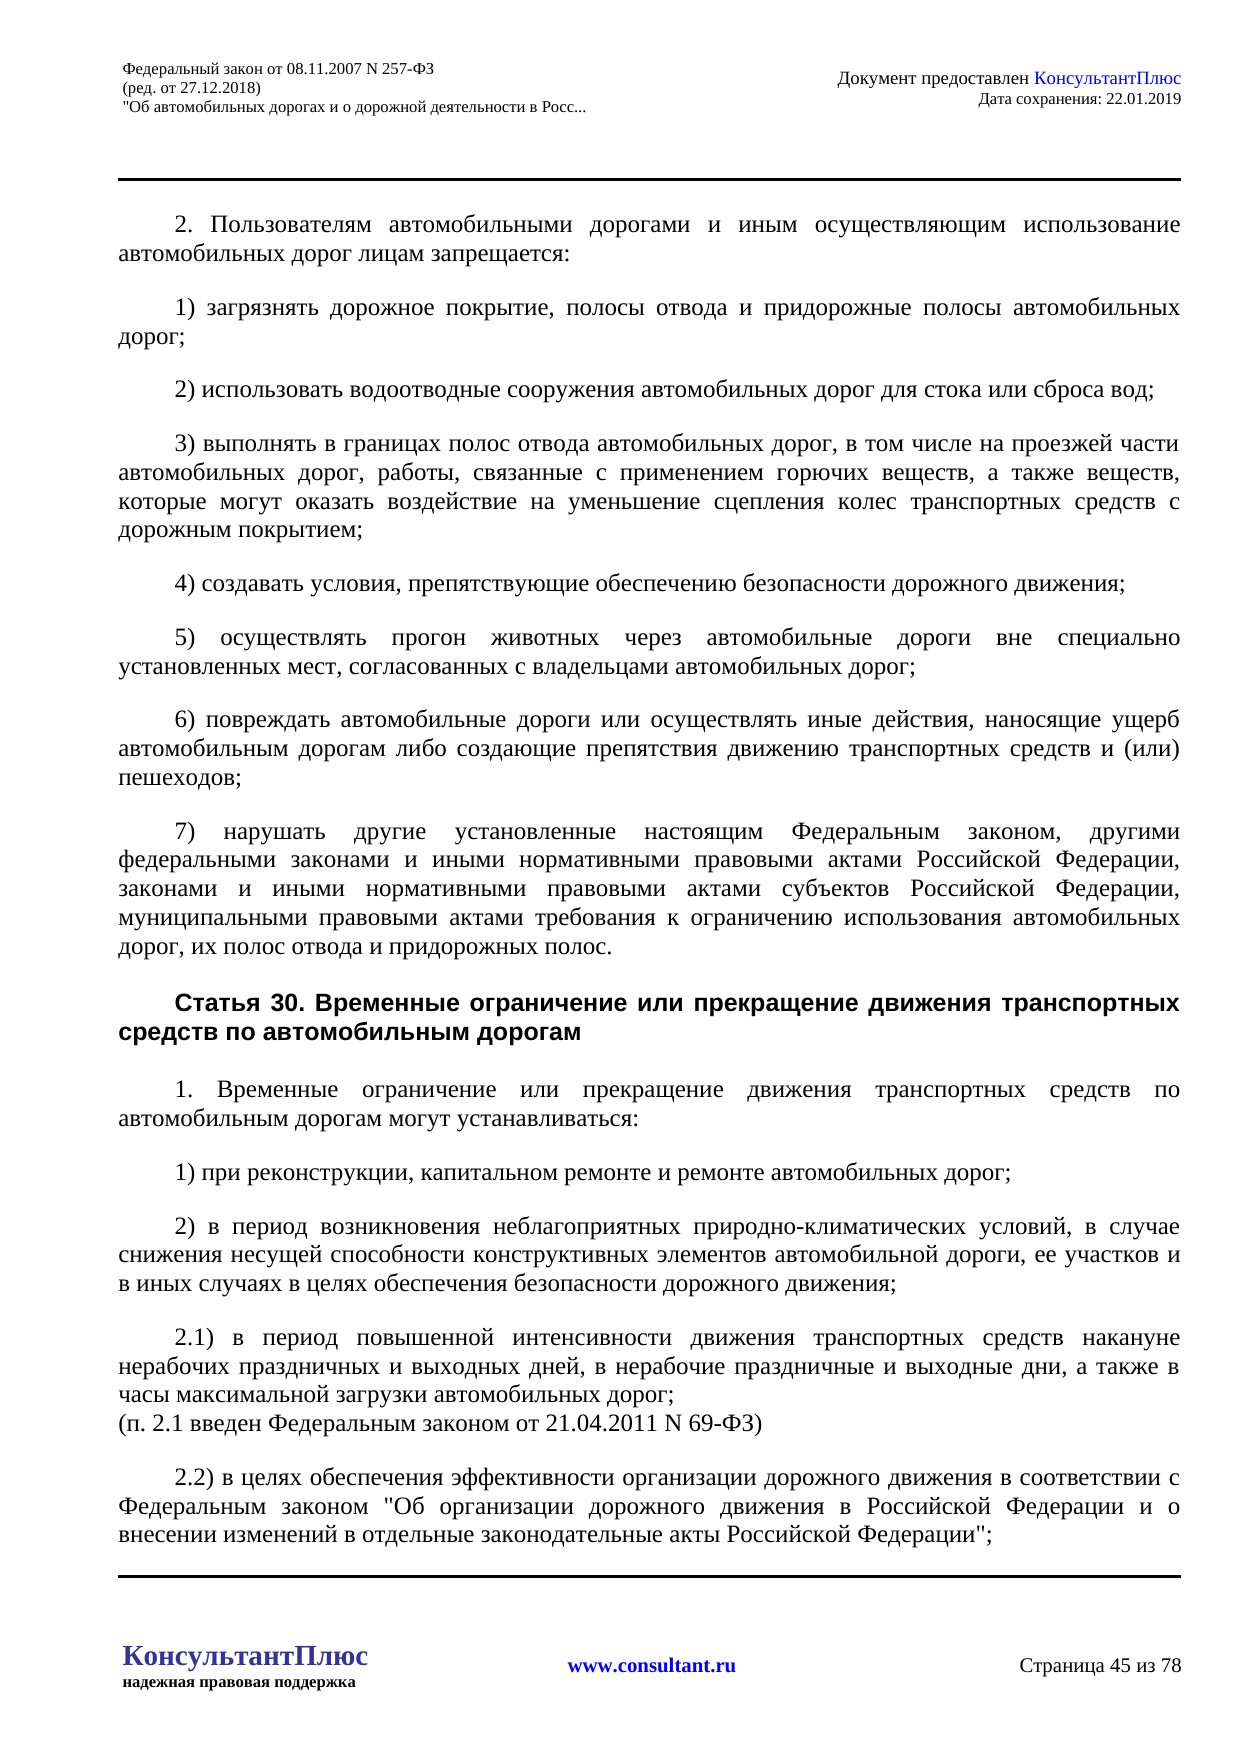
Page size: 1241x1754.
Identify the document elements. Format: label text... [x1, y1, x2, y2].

text 2. Пользователям автомобильными дорогами и иным осуществляющим использование автомобильных дорог лицам запрещается: [118, 209, 1181, 267]
text 2) использовать водоотводные сооружения автомобильных дорог для стока или сброса вод; [118, 374, 1181, 403]
text (п. 2.1 введен Федеральным законом от 21.04.2011 N 69-ФЗ) [118, 1408, 1181, 1437]
text 4) создавать условия, препятствующие обеспечению безопасности дорожного движения; [118, 568, 1181, 597]
text 2.2) в целях обеспечения эффективности организации дорожного движения в соответствии с Федеральным законом "Об организации дорожного движения в Российской Федерации и о внесении изменений в отдельные законодательные акты Российской Федерации"; [118, 1462, 1181, 1548]
text 1) при реконструкции, капитальном ремонте и ремонте автомобильных дорог; [118, 1157, 1181, 1186]
title Статья 30. Временные ограничение или прекращение движения транспортных средств по автомобильным дорогам [118, 988, 1181, 1046]
text 2) в период возникновения неблагоприятных природно-климатических условий, в случае снижения несущей способности конструктивных элементов автомобильной дороги, ее участков и в иных случаях в целях обеспечения безопасности дорожного движения; [118, 1211, 1181, 1297]
text 3) выполнять в границах полос отвода автомобильных дорог, в том числе на проезжей части автомобильных дорог, работы, связанные с применением горючих веществ, а также веществ, которые могут оказать воздействие на уменьшение сцепления колес транспортных средств с дорожным покрытием; [118, 428, 1181, 543]
text 2.1) в период повышенной интенсивности движения транспортных средств накануне нерабочих праздничных и выходных дней, в нерабочие праздничные и выходные дни, а также в часы максимальной загрузки автомобильных дорог; [118, 1322, 1181, 1408]
text 5) осуществлять прогон животных через автомобильные дороги вне специально установленных мест, согласованных с владельцами автомобильных дорог; [118, 622, 1181, 679]
text 6) повреждать автомобильные дороги или осуществлять иные действия, наносящие ущерб автомобильным дорогам либо создающие препятствия движению транспортных средств и (или) пешеходов; [118, 704, 1181, 791]
text 7) нарушать другие установленные настоящим Федеральным законом, другими федеральными законами и иными нормативными правовыми актами Российской Федерации, законами и иными нормативными правовыми актами субъектов Российской Федерации, муниципальными правовыми актами требования к ограничению использования автомобильных дорог, их полос отвода и придорожных полос. [118, 816, 1181, 959]
text 1) загрязнять дорожное покрытие, полосы отвода и придорожные полосы автомобильных дорог; [118, 292, 1181, 349]
text 1. Временные ограничение или прекращение движения транспортных средств по автомобильным дорогам могут устанавливаться: [118, 1074, 1181, 1132]
